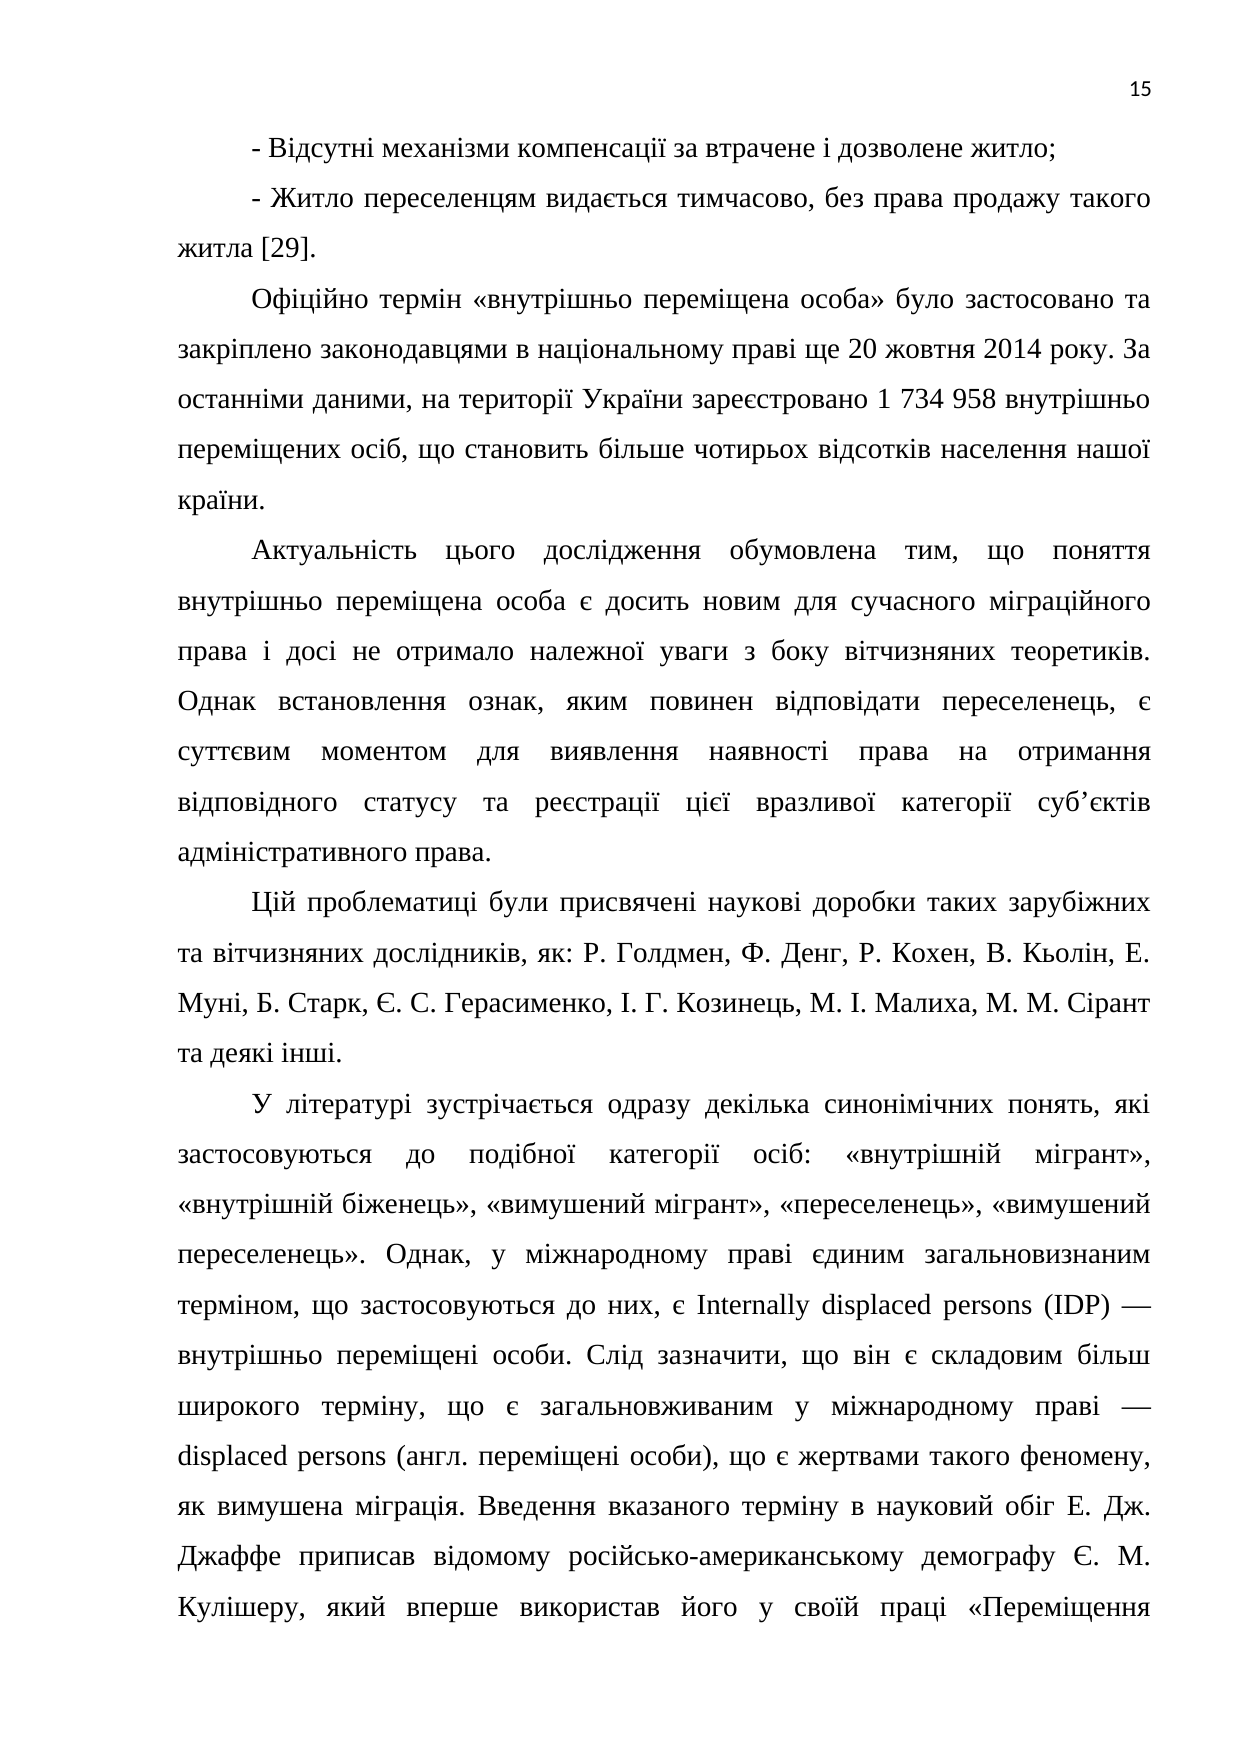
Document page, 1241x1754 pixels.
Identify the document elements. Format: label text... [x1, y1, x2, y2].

text Офіційно термін «внутрішньо переміщена особа» було застосовано та закріплено законодавцями в національному праві ще 20 жовтня 2014 року. За останніми даними, на території України зареєстровано 1 734 958 внутрішньо переміщених осіб, що становить більше чотирьох відсотків населення нашої країни. [177, 281, 1152, 516]
text - Відсутні механізми компенсації за втрачене і дозволене житло; [177, 130, 1152, 163]
text - Житло переселенцям видається тимчасово, без права продажу такого житла [29]. [177, 180, 1152, 264]
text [177, 1086, 1152, 1622]
text Актуальність цього дослідження обумовлена тим, що поняття внутрішньо переміщена особа є досить новим для сучасного міграційного права і досі не отримало належної уваги з боку вітчизняних теоретиків. Однак встановлення ознак, яким повинен відповідати переселенець, є суттєвим моментом для виявлення наявності права на отримання відповідного статусу та реєстрації цієї вразливої категорії суб’єктів адміністративного права. [177, 532, 1152, 868]
text Цій проблематиці були присвячені наукові доробки таких зарубіжних та вітчизняних дослідників, як: Р. Голдмен, Ф. Денг, Р. Кохен, В. Кьолін, Е. Муні, Б. Старк, Є. С. Герасименко, І. Г. Козинець, М. І. Малиха, М. М. Сірант та деякі інші. [177, 884, 1152, 1069]
